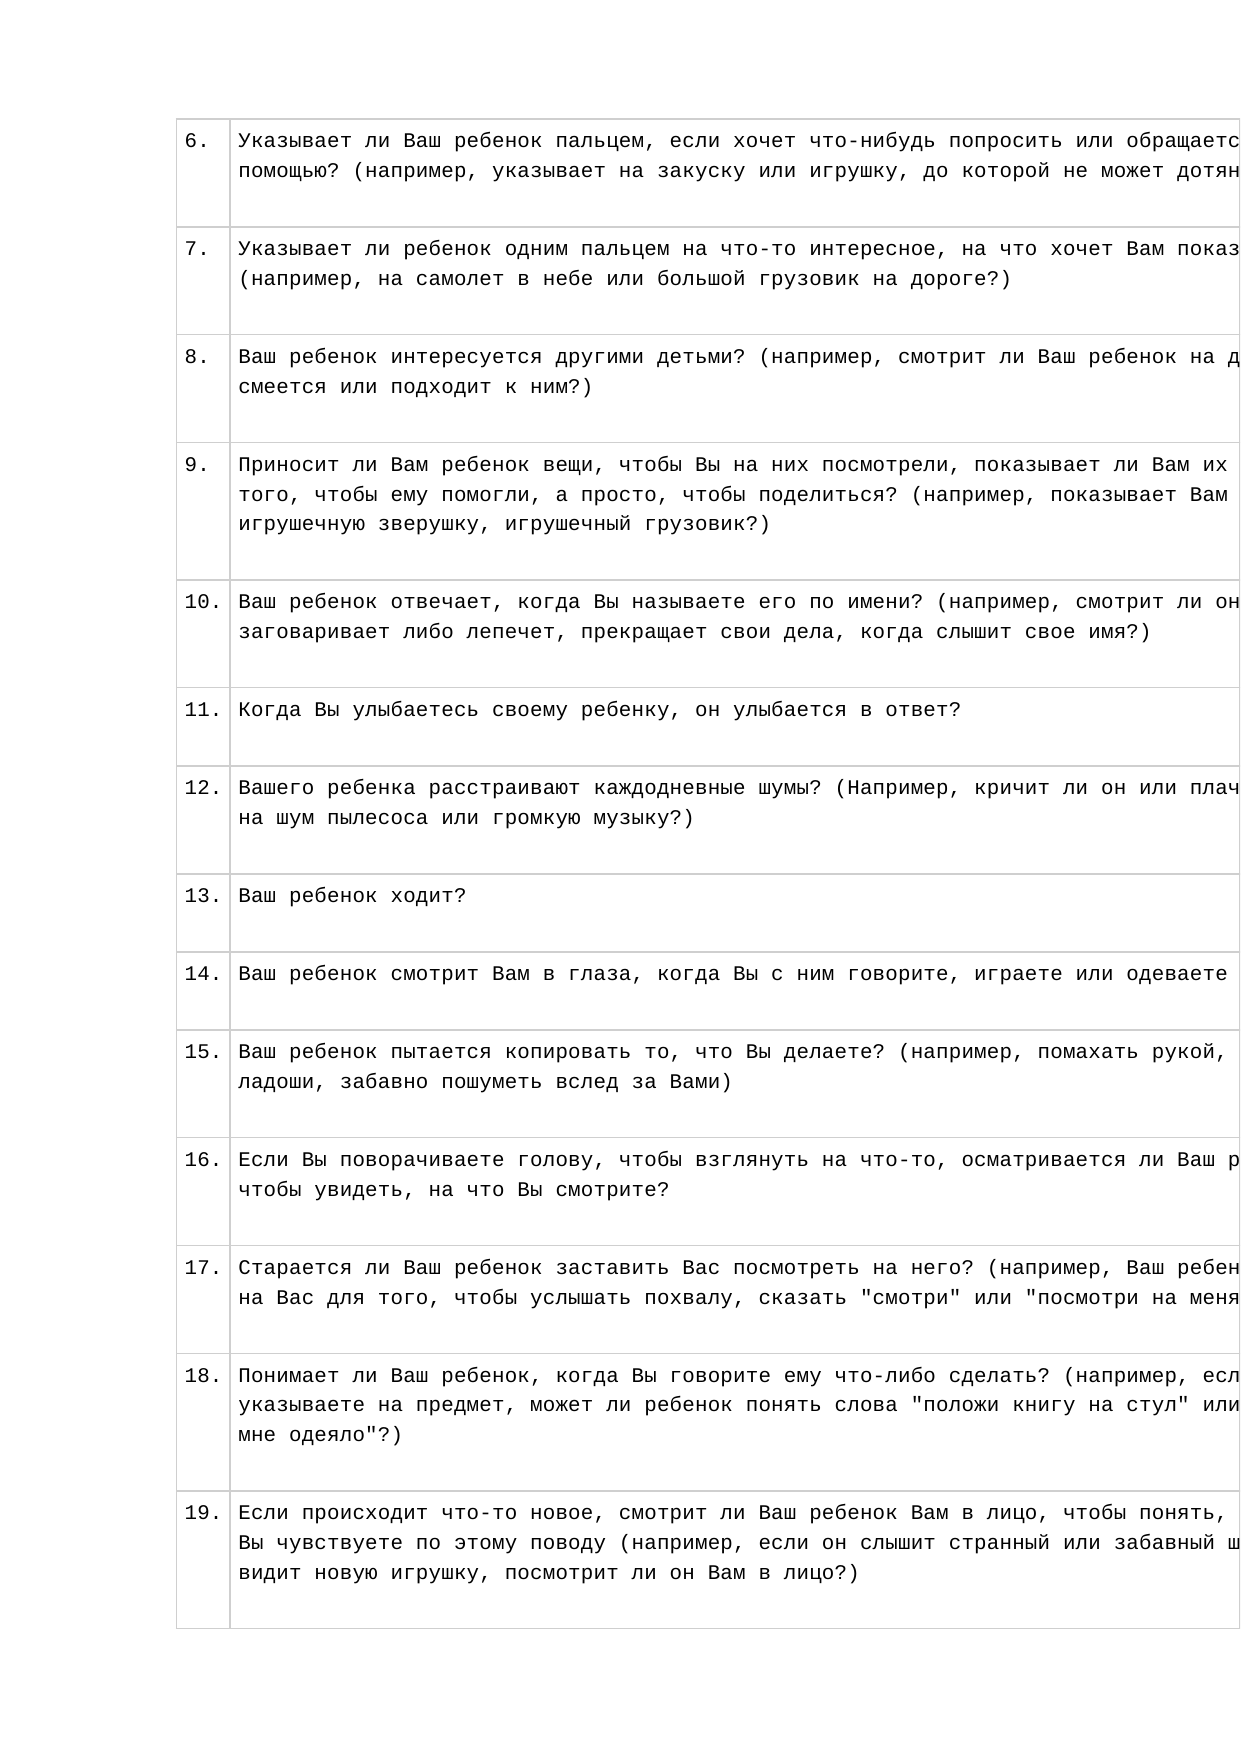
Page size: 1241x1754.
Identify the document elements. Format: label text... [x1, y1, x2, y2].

table_cell Понимает ли Ваш ребенок, когда Вы говорите ему что-либо сделать? (например, если Вы не указываете на предмет, может ли ребенок понять слова "положи книгу на стул" или "принеси мне одеяло"?) [231, 1354, 1239, 1490]
table_cell Когда Вы улыбаетесь своему ребенку, он улыбается в ответ? [231, 688, 1239, 765]
table_cell 19. [177, 1492, 229, 1627]
table_cell Ваш ребенок отвечает, когда Вы называете его по имени? (например, смотрит ли он на Вас, заговаривает либо лепечет, прекращает свои дела, когда слышит свое имя?) [231, 581, 1239, 687]
table_cell 16. [177, 1138, 229, 1245]
table_cell 7. [177, 228, 229, 334]
table_cell 18. [177, 1354, 229, 1490]
table_cell Указывает ли ребенок одним пальцем на что-то интересное, на что хочет Вам показать? (например, на самолет в небе или большой грузовик на дороге?) [231, 228, 1239, 334]
table_cell Если Вы поворачиваете голову, чтобы взглянуть на что-то, осматривается ли Ваш ребенок, чтобы увидеть, на что Вы смотрите? [231, 1138, 1239, 1245]
table_cell Ваш ребенок смотрит Вам в глаза, когда Вы с ним говорите, играете или одеваете его? [231, 953, 1239, 1029]
table_cell Приносит ли Вам ребенок вещи, чтобы Вы на них посмотрели, показывает ли Вам их – не для того, чтобы ему помогли, а просто, чтобы поделиться? (например, показывает Вам цветок, игрушечную зверушку, игрушечный грузовик?) [231, 443, 1239, 579]
table_cell 14. [177, 953, 229, 1029]
table_cell 8. [177, 335, 229, 442]
table_cell Вашего ребенка расстраивают каждодневные шумы? (Например, кричит ли он или плачет в ответ на шум пылесоса или громкую музыку?) [231, 767, 1239, 873]
table_cell 9. [177, 443, 229, 579]
table_cell Старается ли Ваш ребенок заставить Вас посмотреть на него? (например, Ваш ребенок смотрит на Вас для того, чтобы услышать похвалу, сказать "смотри" или "посмотри на меня"?) [231, 1246, 1239, 1352]
table_cell 10. [177, 581, 229, 687]
table_cell Ваш ребенок интересуется другими детьми? (например, смотрит ли Ваш ребенок на других детей, смеется или подходит к ним?) [231, 335, 1239, 442]
table_cell Ваш ребенок пытается копировать то, что Вы делаете? (например, помахать рукой, похлопать в ладоши, забавно пошуметь вслед за Вами) [231, 1031, 1239, 1137]
table_cell 15. [177, 1031, 229, 1137]
table_cell 12. [177, 767, 229, 873]
table_cell 6. [177, 120, 229, 226]
table_cell 13. [177, 875, 229, 951]
table_cell Ваш ребенок ходит? [231, 875, 1239, 951]
table_cell 17. [177, 1246, 229, 1352]
table_cell Указывает ли Ваш ребенок пальцем, если хочет что-нибудь попросить или обращается за помощью? (например, указывает на закуску или игрушку, до которой не может дотянуться?) [231, 120, 1239, 226]
table_cell Если происходит что-то новое, смотрит ли Ваш ребенок Вам в лицо, чтобы понять, что именно Вы чувствуете по этому поводу (например, если он слышит странный или забавный шум, или видит новую игрушку, посмотрит ли он Вам в лицо?) [231, 1492, 1239, 1627]
table_cell 11. [177, 688, 229, 765]
